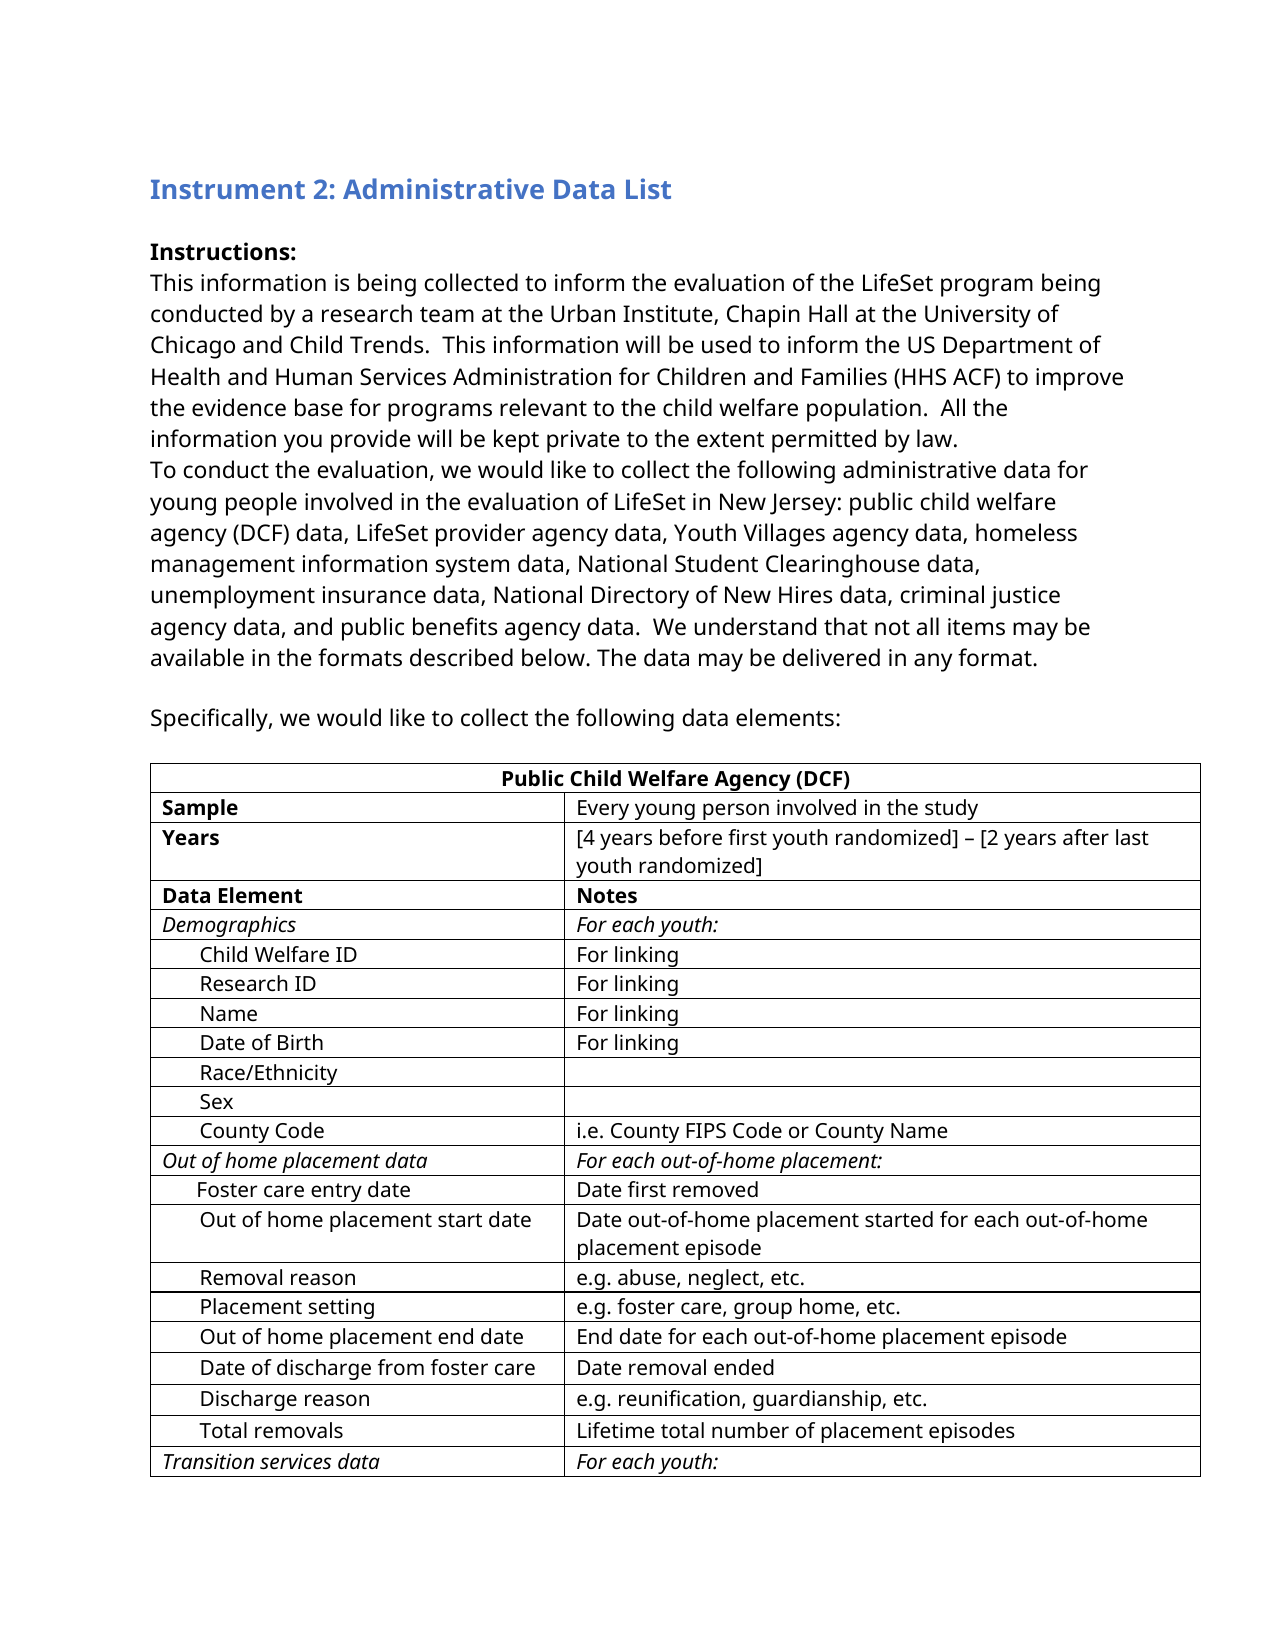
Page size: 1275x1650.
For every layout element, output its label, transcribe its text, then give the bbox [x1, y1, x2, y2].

table_cell Sample [151, 793, 564, 822]
table_cell Transition services data [151, 1447, 564, 1476]
text Specifically, we would like to collect the following data elements: [150, 702, 1125, 734]
table_cell Race/Ethnicity [151, 1058, 564, 1086]
table_cell Date of discharge from foster care [151, 1353, 564, 1383]
table_cell Every young person involved in the study [565, 793, 1200, 822]
table_cell County Code [151, 1117, 564, 1145]
table_cell For linking [565, 940, 1200, 968]
table_cell End date for each out-of-home placement episode [565, 1322, 1200, 1352]
table_header Public Child Welfare Agency (DCF) [151, 764, 1200, 792]
table_cell Out of home placement end date [151, 1322, 564, 1352]
table_cell [4 years before first youth randomized] – [2 years after last youth randomized] [565, 823, 1200, 880]
table_cell [565, 1087, 1200, 1116]
table_cell Demographics [151, 910, 564, 939]
table_cell Date removal ended [565, 1353, 1200, 1383]
table_cell Lifetime total number of placement episodes [565, 1416, 1200, 1446]
table_cell Name [151, 999, 564, 1027]
table_cell Date out-of-home placement started for each out-of-home placement episode [565, 1205, 1200, 1262]
table_cell Discharge reason [151, 1385, 564, 1415]
table_cell For linking [565, 969, 1200, 998]
table_cell Data Element [151, 881, 564, 909]
table_cell Notes [565, 881, 1200, 909]
table_cell For each youth: [565, 910, 1200, 939]
table_cell Removal reason [151, 1263, 564, 1291]
table_cell Research ID [151, 969, 564, 998]
table_cell Sex [151, 1087, 564, 1116]
text Instructions: [150, 236, 1125, 267]
table_cell [565, 1058, 1200, 1086]
text Instrument 2: Administrative Data List [150, 171, 1125, 208]
table_cell For each out-of-home placement: [565, 1146, 1200, 1174]
table_cell Out of home placement start date [151, 1205, 564, 1262]
table_cell Total removals [151, 1416, 564, 1446]
table_cell Child Welfare ID [151, 940, 564, 968]
table_cell For each youth: [565, 1447, 1200, 1476]
table_cell Date of Birth [151, 1028, 564, 1057]
table_cell e.g. abuse, neglect, etc. [565, 1263, 1200, 1291]
table_cell Out of home placement data [151, 1146, 564, 1174]
table_cell i.e. County FIPS Code or County Name [565, 1117, 1200, 1145]
table_cell e.g. reunification, guardianship, etc. [565, 1385, 1200, 1415]
table_cell e.g. foster care, group home, etc. [565, 1293, 1200, 1321]
table_cell For linking [565, 1028, 1200, 1057]
table_cell For linking [565, 999, 1200, 1027]
table_cell Foster care entry date [151, 1176, 564, 1204]
table_cell Years [151, 823, 564, 880]
text This information is being collected to inform the evaluation of the LifeSet program being conducted by a research team at the Urban Institute, Chapin Hall at the University of Chicago and Child Trends. This information will be used to inform the US Department of Health and Human Services Administration for Children and Families (HHS ACF) to improve the evidence base for programs relevant to the child welfare population. All the information you provide will be kept private to the extent permitted by law. [150, 267, 1125, 454]
table_cell Placement setting [151, 1293, 564, 1321]
text To conduct the evaluation, we would like to collect the following administrative data for young people involved in the evaluation of LifeSet in New Jersey: public child welfare agency (DCF) data, LifeSet provider agency data, Youth Villages agency data, homeless management information system data, National Student Clearinghouse data, unemployment insurance data, National Directory of New Hires data, criminal justice agency data, and public benefits agency data. We understand that not all items may be available in the formats described below. The data may be delivered in any format. [150, 454, 1125, 673]
table_cell Date first removed [565, 1176, 1200, 1204]
